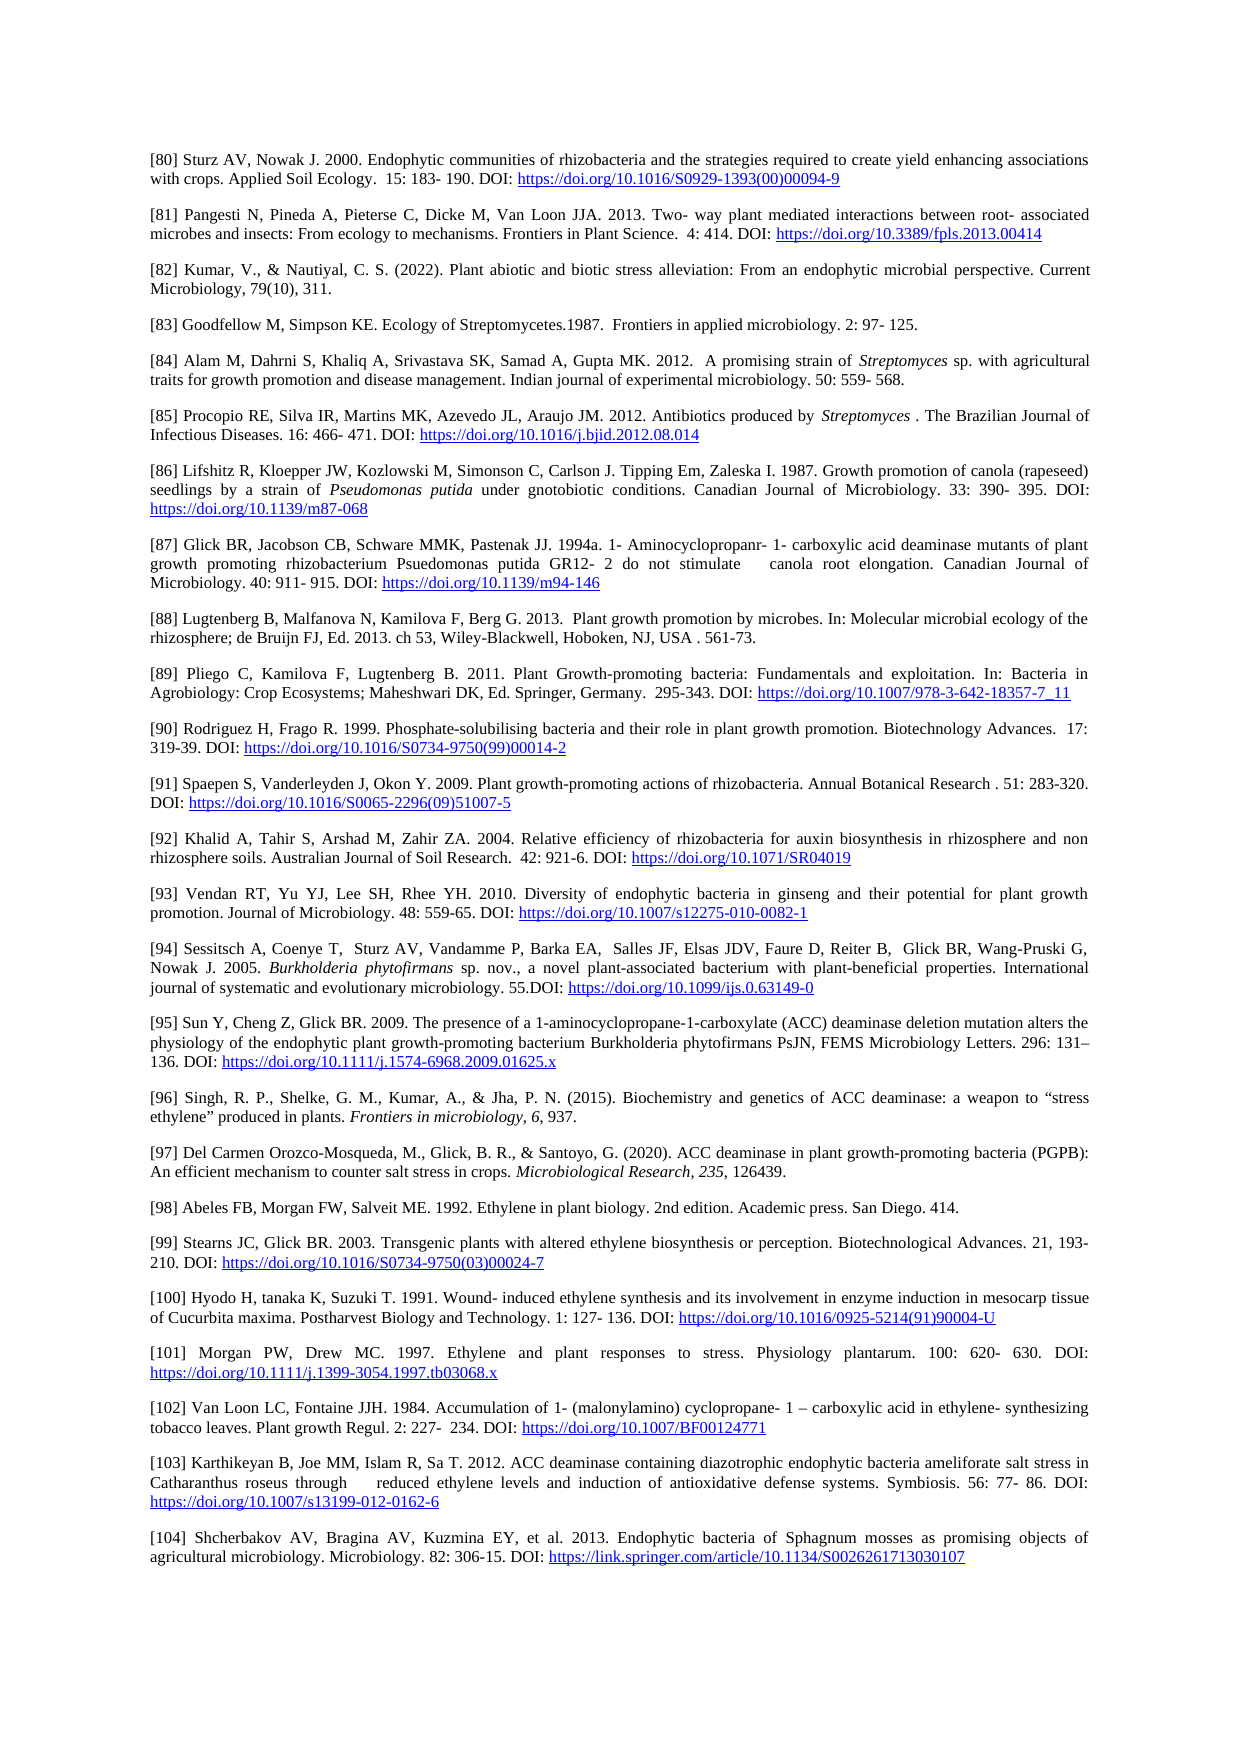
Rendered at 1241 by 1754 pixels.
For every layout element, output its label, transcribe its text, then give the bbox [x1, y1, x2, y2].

text [95] Sun Y, Cheng Z, Glick BR. 2009. The presence of a 1-aminocyclopropane-1-carboxylate (ACC) deaminase deletion mutation alters the physiology of the endophytic plant growth-promoting bacterium Burkholderia phytofirmans PsJN, FEMS Microbiology Letters. 296: 131–136. DOI: https://doi.org/10.1111/j.1574-6968.2009.01625.x [150, 1013, 1090, 1071]
text [101] Morgan PW, Drew MC. 1997. Ethylene and plant responses to stress. Physiology plantarum. 100: 620- 630. DOI: https://doi.org/10.1111/j.1399-3054.1997.tb03068.x [150, 1343, 1090, 1382]
text [104] Shcherbakov AV, Bragina AV, Kuzmina EY, et al. 2013. Endophytic bacteria of Sphagnum mosses as promising objects of agricultural microbiology. Microbiology. 82: 306-15. DOI: https://link.springer.com/article/10.1134/S0026261713030107 [150, 1527, 1090, 1566]
text [83] Goodfellow M, Simpson KE. Ecology of Streptomycetes.1987. Frontiers in applied microbiology. 2: 97- 125. [150, 315, 1090, 334]
text [90] Rodriguez H, Frago R. 1999. Phosphate-solubilising bacteria and their role in plant growth promotion. Biotechnology Advances. 17: 319-39. DOI: https://doi.org/10.1016/S0734-9750(99)00014-2 [150, 719, 1090, 757]
text [87] Glick BR, Jacobson CB, Schware MMK, Pastenak JJ. 1994a. 1- Aminocyclopropanr- 1- carboxylic acid deaminase mutants of plant growth promoting rhizobacterium Psuedomonas putida GR12- 2 do not stimulate canola root elongation. Canadian Journal of Microbiology. 40: 911- 915. DOI: https://doi.org/10.1139/m94-146 [150, 535, 1090, 592]
text [85] Procopio RE, Silva IR, Martins MK, Azevedo JL, Araujo JM. 2012. Antibiotics produced by Streptomyces . The Brazilian Journal of Infectious Diseases. 16: 466- 471. DOI: https://doi.org/10.1016/j.bjid.2012.08.014 [150, 406, 1090, 444]
text [103] Karthikeyan B, Joe MM, Islam R, Sa T. 2012. ACC deaminase containing diazotrophic endophytic bacteria ameliforate salt stress in Catharanthus roseus through reduced ethylene levels and induction of antioxidative defense systems. Symbiosis. 56: 77- 86. DOI: https://doi.org/10.1007/s13199-012-0162-6 [150, 1453, 1090, 1511]
text [94] Sessitsch A, Coenye T, Sturz AV, Vandamme P, Barka EA, Salles JF, Elsas JDV, Faure D, Reiter B, Glick BR, Wang-Pruski G, Nowak J. 2005. Burkholderia phytofirmans sp. nov., a novel plant-associated bacterium with plant-beneficial properties. International journal of systematic and evolutionary microbiology. 55.DOI: https://doi.org/10.1099/ijs.0.63149-0 [150, 939, 1090, 997]
text [82] Kumar, V., & Nautiyal, C. S. (2022). Plant abiotic and biotic stress alleviation: From an endophytic microbial perspective. Current Microbiology, 79(10), 311. [150, 260, 1090, 298]
text [81] Pangesti N, Pineda A, Pieterse C, Dicke M, Van Loon JJA. 2013. Two- way plant mediated interactions between root- associated microbes and insects: From ecology to mechanisms. Frontiers in Plant Science. 4: 414. DOI: https://doi.org/10.3389/fpls.2013.00414 [150, 205, 1090, 243]
text [93] Vendan RT, Yu YJ, Lee SH, Rhee YH. 2010. Diversity of endophytic bacteria in ginseng and their potential for plant growth promotion. Journal of Microbiology. 48: 559-65. DOI: https://doi.org/10.1007/s12275-010-0082-1 [150, 884, 1090, 922]
text [92] Khalid A, Tahir S, Arshad M, Zahir ZA. 2004. Relative efficiency of rhizobacteria for auxin biosynthesis in rhizosphere and non rhizosphere soils. Australian Journal of Soil Research. 42: 921-6. DOI: https://doi.org/10.1071/SR04019 [150, 829, 1090, 867]
text [97] Del Carmen Orozco-Mosqueda, M., Glick, B. R., & Santoyo, G. (2020). ACC deaminase in plant growth-promoting bacteria (PGPB): An efficient mechanism to counter salt stress in crops. Microbiological Research, 235, 126439. [150, 1142, 1090, 1181]
text [99] Stearns JC, Glick BR. 2003. Transgenic plants with altered ethylene biosynthesis or perception. Biotechnological Advances. 21, 193- 210. DOI: https://doi.org/10.1016/S0734-9750(03)00024-7 [150, 1233, 1090, 1272]
text [84] Alam M, Dahrni S, Khaliq A, Srivastava SK, Samad A, Gupta MK. 2012. A promising strain of Streptomyces sp. with agricultural traits for growth promotion and disease management. Indian journal of experimental microbiology. 50: 559- 568. [150, 351, 1090, 389]
text [98] Abeles FB, Morgan FW, Salveit ME. 1992. Ethylene in plant biology. 2nd edition. Academic press. San Diego. 414. [150, 1197, 1090, 1217]
text [89] Pliego C, Kamilova F, Lugtenberg B. 2011. Plant Growth-promoting bacteria: Fundamentals and exploitation. In: Bacteria in Agrobiology: Crop Ecosystems; Maheshwari DK, Ed. Springer, Germany. 295-343. DOI: https://doi.org/10.1007/978-3-642-18357-7_11 [150, 664, 1090, 702]
text [96] Singh, R. P., Shelke, G. M., Kumar, A., & Jha, P. N. (2015). Biochemistry and genetics of ACC deaminase: a weapon to “stress ethylene” produced in plants. Frontiers in microbiology, 6, 937. [150, 1087, 1090, 1126]
text [86] Lifshitz R, Kloepper JW, Kozlowski M, Simonson C, Carlson J. Tipping Em, Zaleska I. 1987. Growth promotion of canola (rapeseed) seedlings by a strain of Pseudomonas putida under gnotobiotic conditions. Canadian Journal of Microbiology. 33: 390- 395. DOI: https://doi.org/10.1139/m87-068 [150, 461, 1090, 518]
text [88] Lugtenberg B, Malfanova N, Kamilova F, Berg G. 2013. Plant growth promotion by microbes. In: Molecular microbial ecology of the rhizosphere; de Bruijn FJ, Ed. 2013. ch 53, Wiley-Blackwell, Hoboken, NJ, USA . 561-73. [150, 609, 1090, 647]
text [100] Hyodo H, tanaka K, Suzuki T. 1991. Wound- induced ethylene synthesis and its involvement in enzyme induction in mesocarp tissue of Cucurbita maxima. Postharvest Biology and Technology. 1: 127- 136. DOI: https://doi.org/10.1016/0925-5214(91)90004-U [150, 1288, 1090, 1327]
text [91] Spaepen S, Vanderleyden J, Okon Y. 2009. Plant growth-promoting actions of rhizobacteria. Annual Botanical Research . 51: 283-320. DOI: https://doi.org/10.1016/S0065-2296(09)51007-5 [150, 774, 1090, 812]
text [80] Sturz AV, Nowak J. 2000. Endophytic communities of rhizobacteria and the strategies required to create yield enhancing associations with crops. Applied Soil Ecology. 15: 183- 190. DOI: https://doi.org/10.1016/S0929-1393(00)00094-9 [150, 150, 1090, 188]
text [102] Van Loon LC, Fontaine JJH. 1984. Accumulation of 1- (malonylamino) cyclopropane- 1 – carboxylic acid in ethylene- synthesizing tobacco leaves. Plant growth Regul. 2: 227- 234. DOI: https://doi.org/10.1007/BF00124771 [150, 1398, 1090, 1437]
